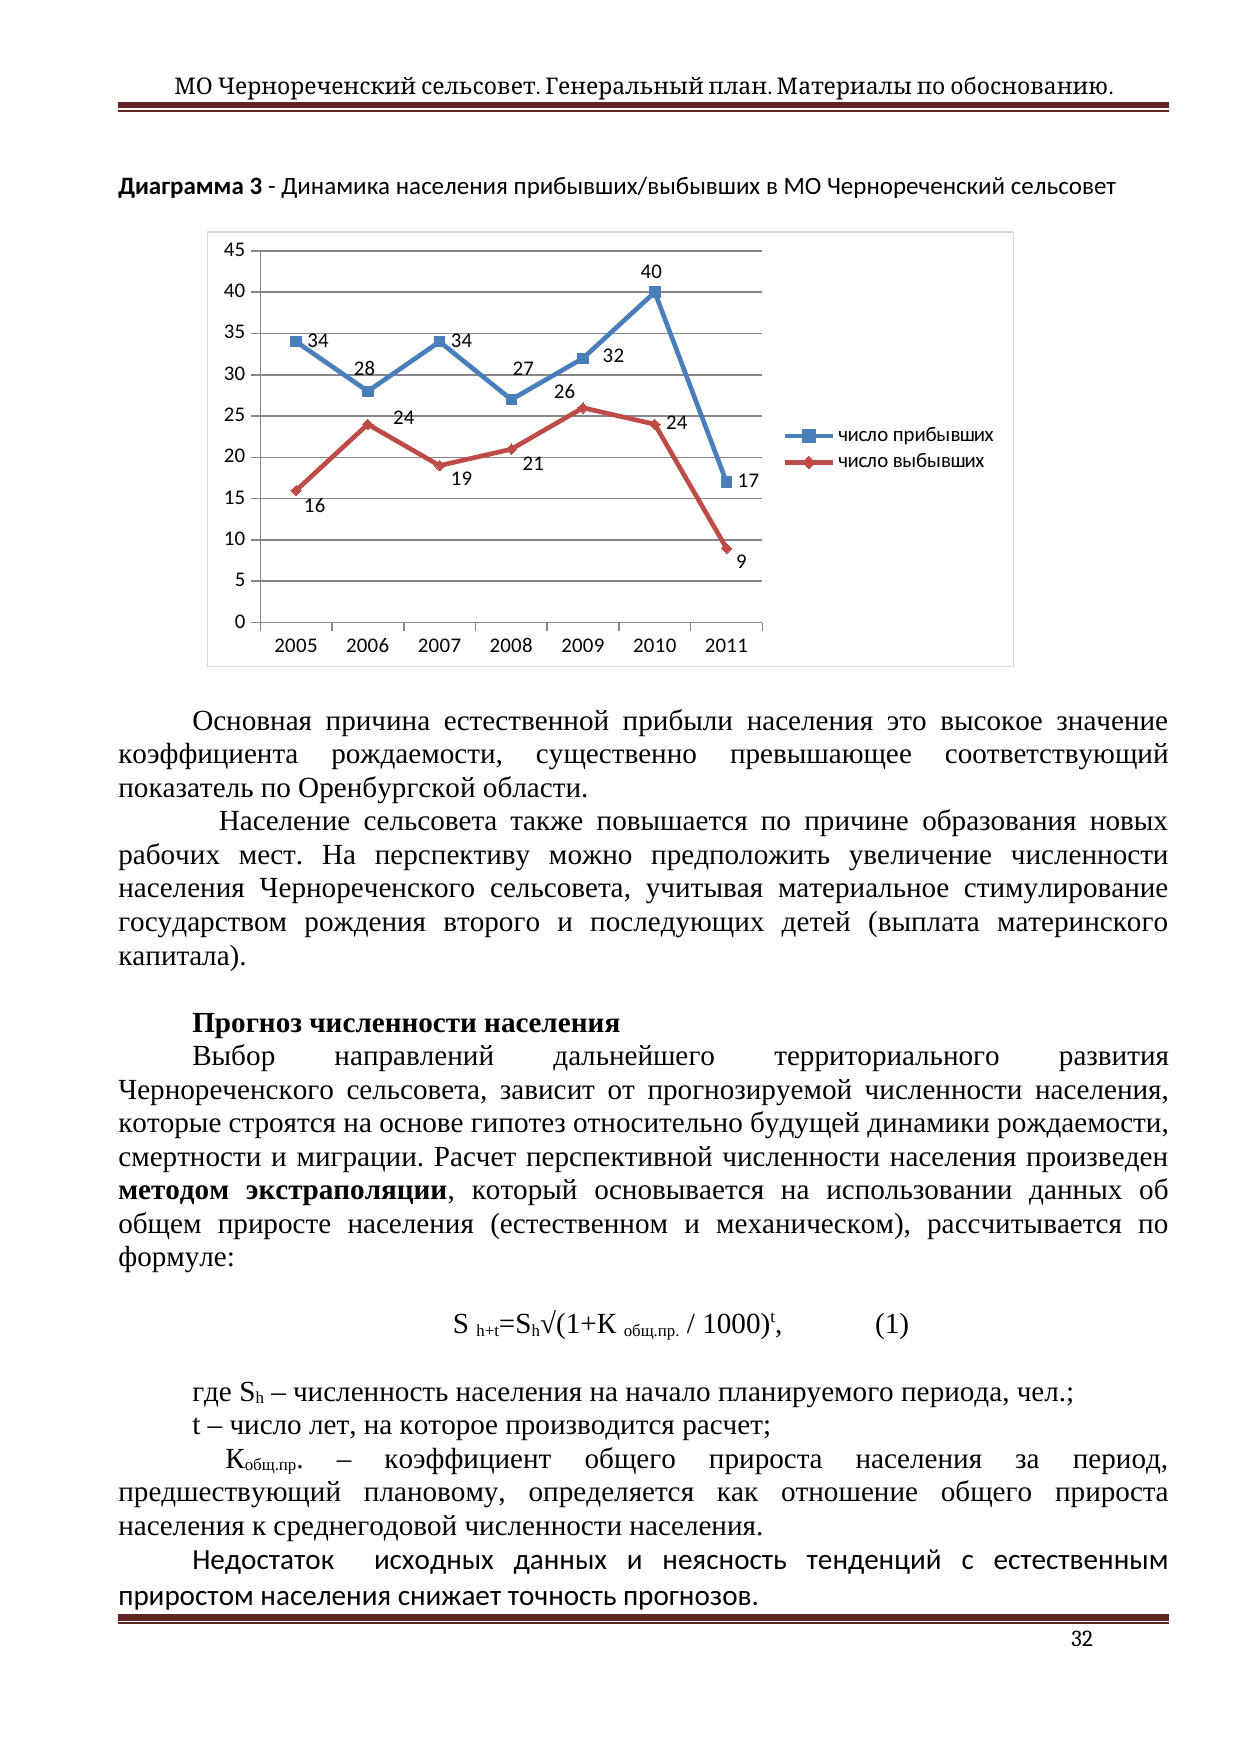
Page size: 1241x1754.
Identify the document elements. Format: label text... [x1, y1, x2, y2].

text Основная причина естественной прибыли населения это высокое значение коэффициента рождаемости, существенно превышающее соответствующий показатель по Оренбургской области. [118, 703, 1169, 803]
text Недостаток исходных данных и неясность тенденций с естественным приростом населения снижает точность прогнозов. [118, 1541, 1169, 1613]
text Кобщ.пр. – коэффициент общего прироста населения за период, предшествующий плановому, определяется как отношение общего прироста населения к среднегодовой численности населения. [118, 1441, 1169, 1541]
text Население сельсовета также повышается по причине образования новых рабочих мест. На перспективу можно предположить увеличение численности населения Чернореченского сельсовета, учитывая материальное стимулирование государством рождения второго и последующих детей (выплата материнского капитала). [118, 803, 1169, 971]
text t – число лет, на которое производится расчет; [118, 1407, 1169, 1441]
text Выбор направлений дальнейшего территориального развития Чернореченского сельсовета, зависит от прогнозируемой численности населения, которые строятся на основе гипотез относительно будущей динамики рождаемости, смертности и миграции. Расчет перспективной численности населения произведен методом экстраполяции, который основывается на использовании данных об общем приросте населения (естественном и механическом), рассчитывается по формуле: [118, 1038, 1169, 1273]
text Прогноз численности населения [118, 1005, 1169, 1038]
text где Sh – численность населения на начало планируемого периода, чел.; [118, 1374, 1169, 1407]
text S h+t=Sh√(1+К общ.пр. / 1000)t, (1) [118, 1307, 1169, 1340]
text Диаграмма 3 - Динамика населения прибывших/выбывших в МО Чернореченский сельсовет [118, 170, 1169, 201]
